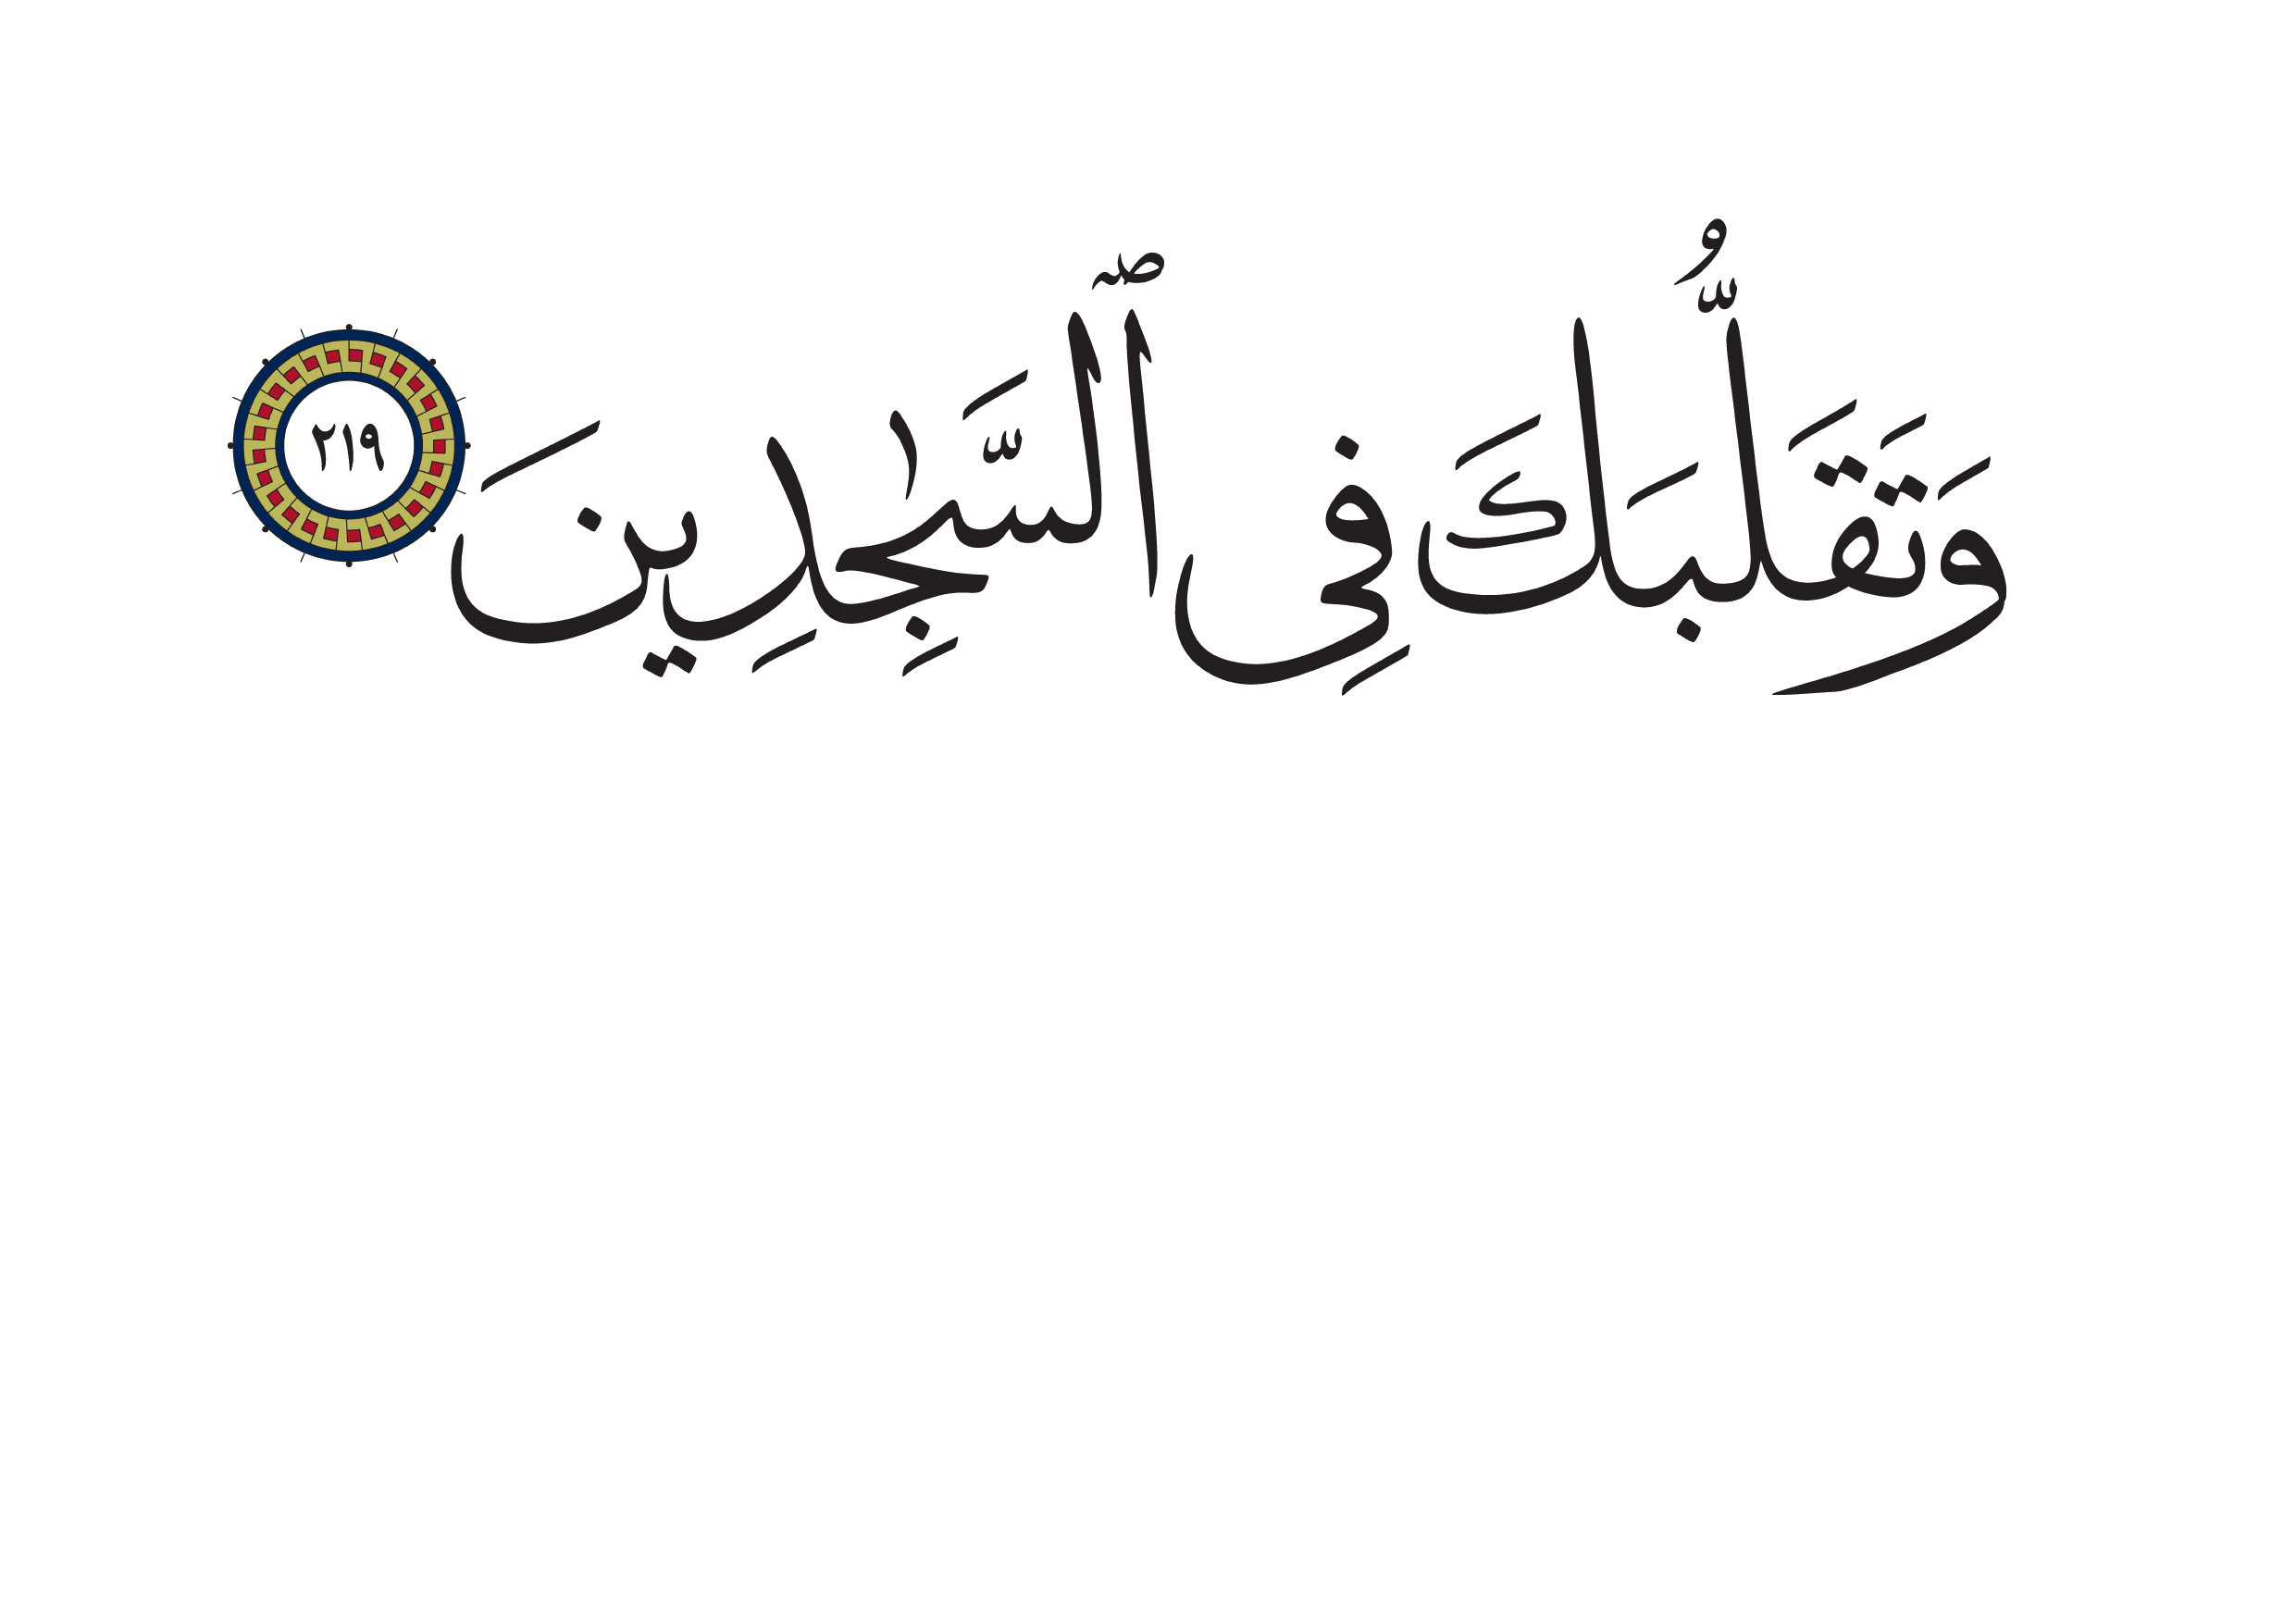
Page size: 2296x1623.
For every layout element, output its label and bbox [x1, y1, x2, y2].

picture [57, 57, 2179, 945]
